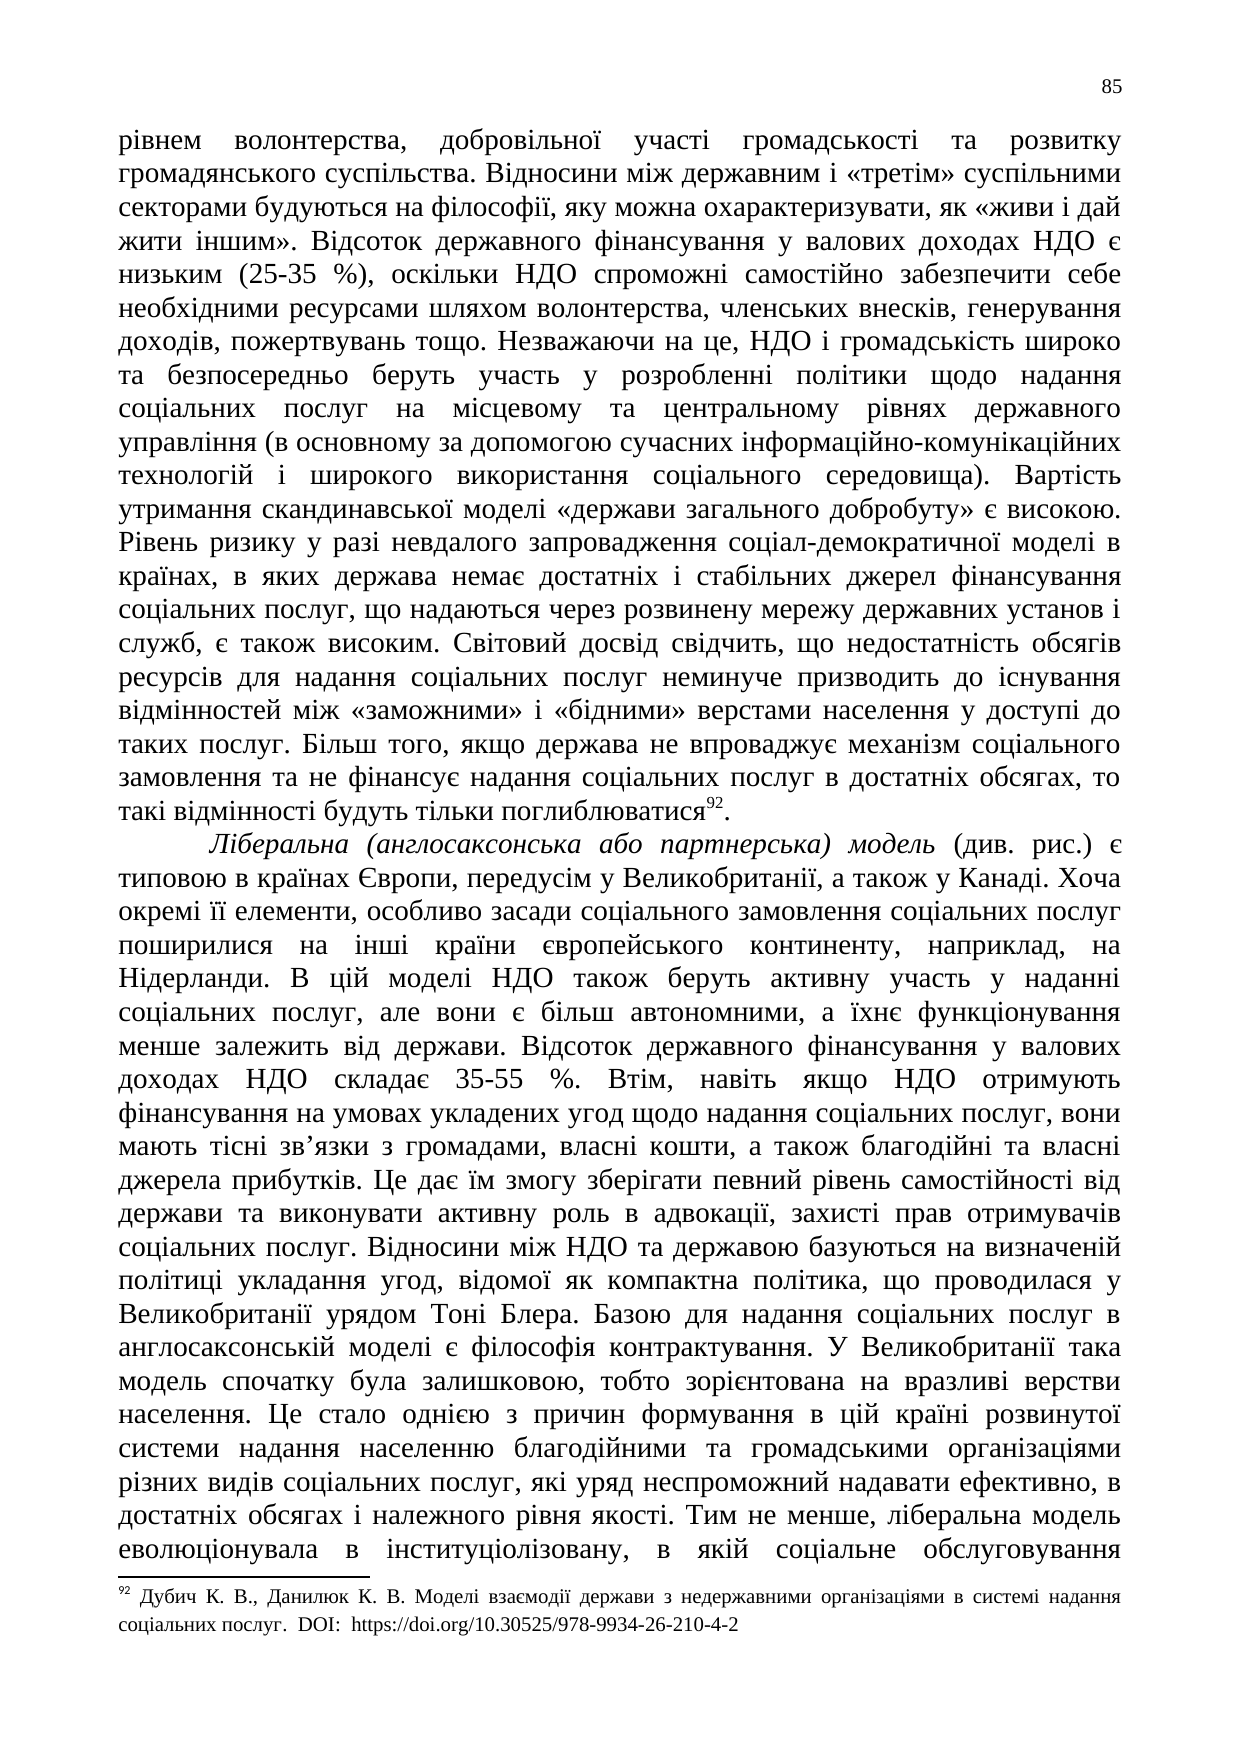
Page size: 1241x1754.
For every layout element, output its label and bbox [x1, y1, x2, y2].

text [118, 122, 1122, 826]
text [118, 826, 1122, 1564]
